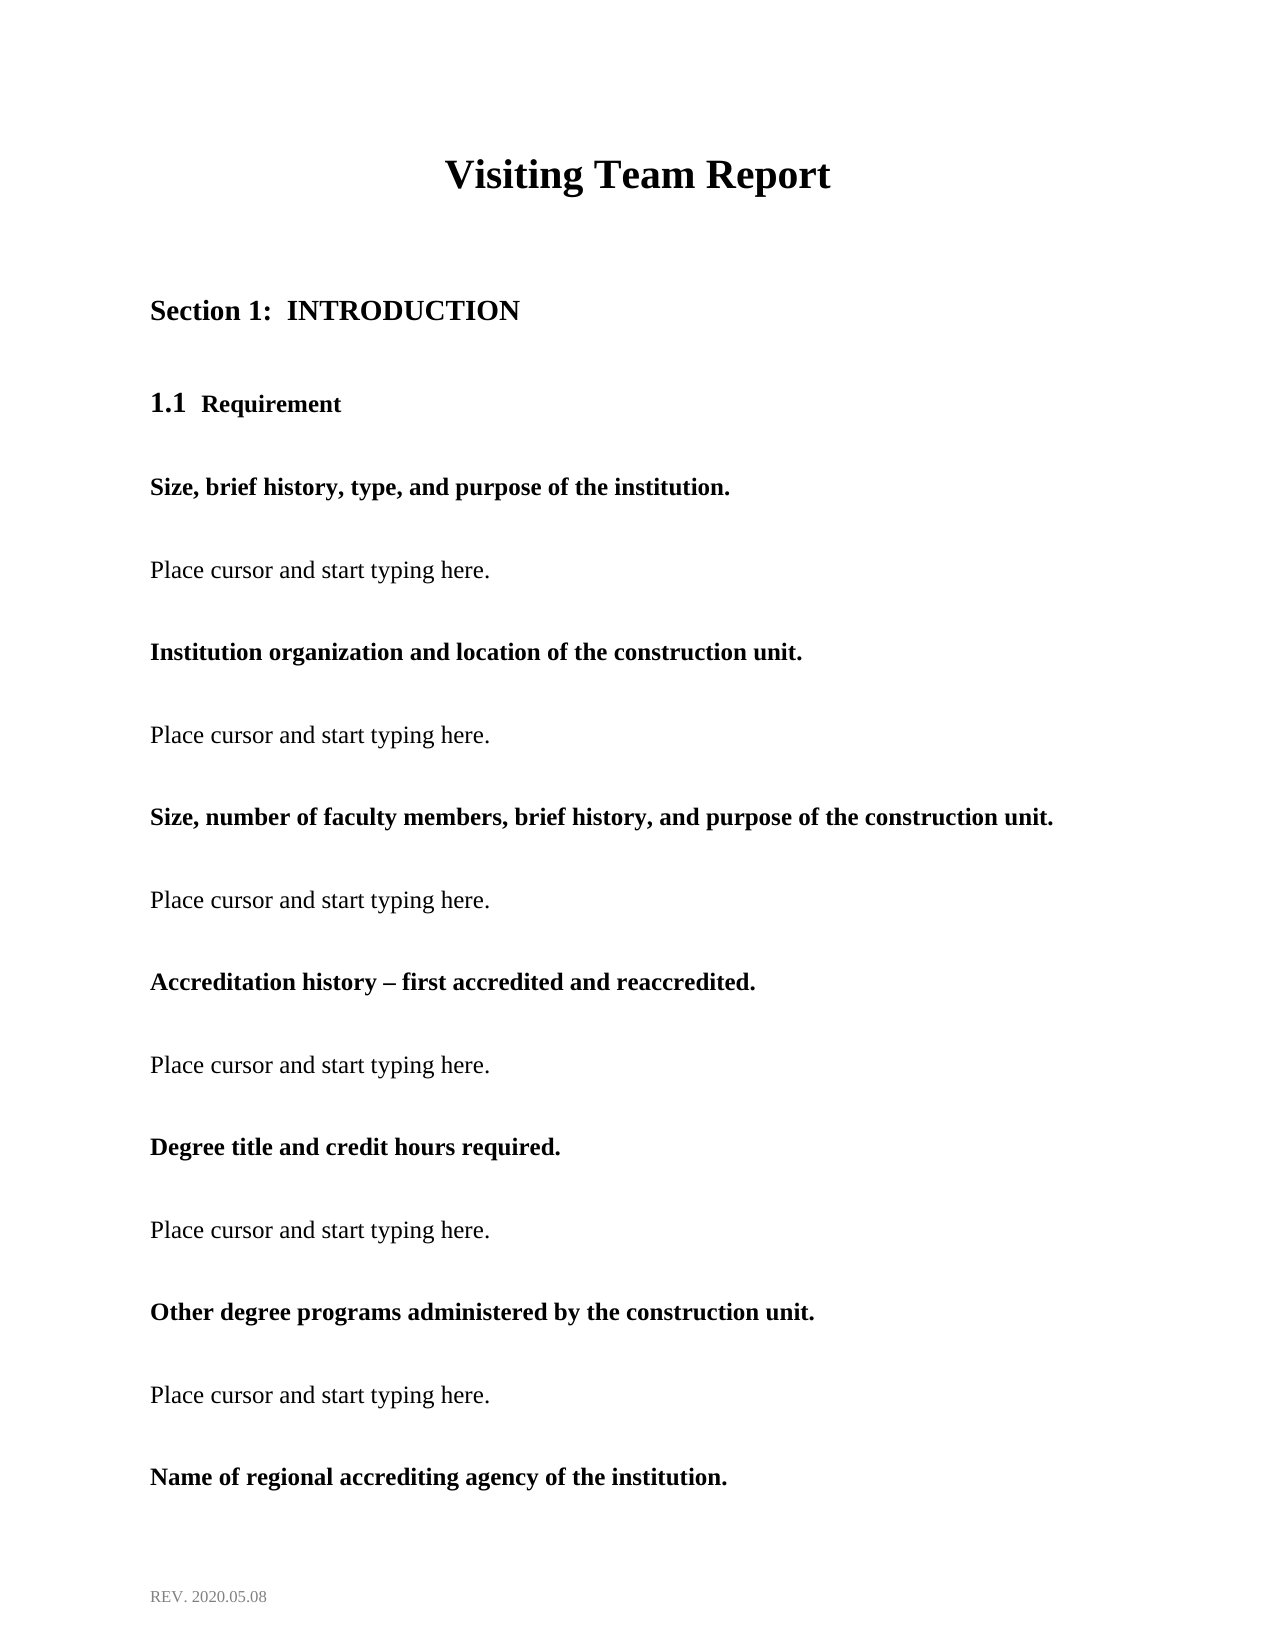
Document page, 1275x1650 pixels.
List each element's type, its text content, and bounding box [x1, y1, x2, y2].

list Place cursor and start typing here. [150, 885, 1125, 913]
list Place cursor and start typing here. [150, 1050, 1125, 1078]
list Place cursor and start typing here. [150, 1215, 1125, 1243]
text Section 1: INTRODUCTION [150, 293, 1125, 326]
list Place cursor and start typing here. [150, 555, 1125, 583]
list Institution organization and location of the construction unit. [150, 637, 1125, 666]
list Degree title and credit hours required. [150, 1132, 1125, 1161]
list Other degree programs administered by the construction unit. [150, 1297, 1125, 1326]
list Name of regional accrediting agency of the institution. [150, 1462, 1125, 1491]
list Place cursor and start typing here. [150, 1380, 1125, 1408]
text Visiting Team Report [150, 150, 1125, 198]
list Accreditation history – first accredited and reaccredited. [150, 967, 1125, 996]
list Size, number of faculty members, brief history, and purpose of the construction unit. [150, 802, 1125, 831]
text 1.1 Requirement [150, 385, 1125, 418]
list Place cursor and start typing here. [150, 720, 1125, 748]
list Size, brief history, type, and purpose of the institution. [150, 472, 1125, 501]
